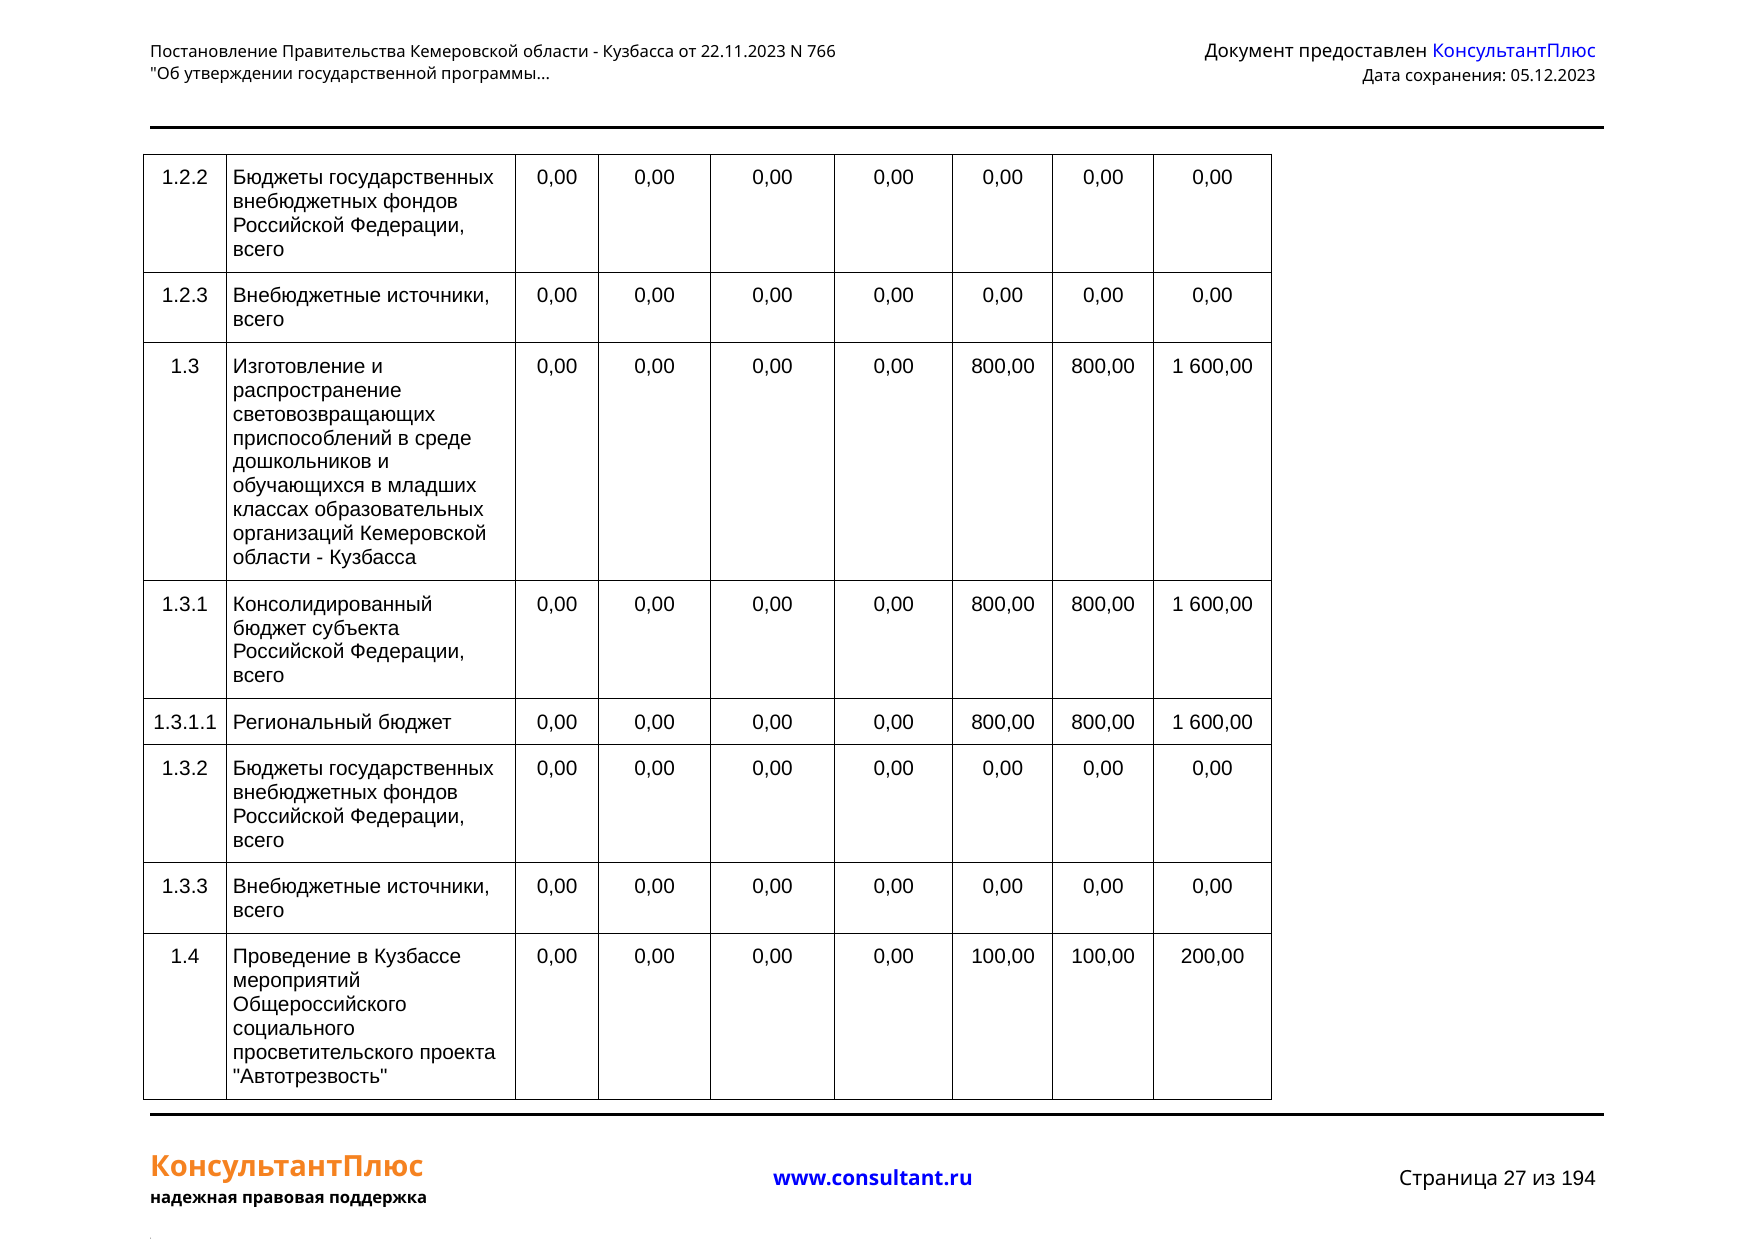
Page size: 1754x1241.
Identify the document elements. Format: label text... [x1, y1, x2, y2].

table_cell 1.3.1.1 [144, 699, 226, 744]
table_cell 1 600,00 [1154, 699, 1271, 744]
table_cell 800,00 [1053, 581, 1153, 698]
table_cell 0,00 [516, 699, 598, 744]
table_cell 800,00 [1053, 699, 1153, 744]
table_cell 0,00 [835, 581, 952, 698]
table_cell 0,00 [1154, 745, 1271, 862]
table_cell 0,00 [711, 343, 834, 580]
table_cell 0,00 [1053, 745, 1153, 862]
table_cell 800,00 [953, 699, 1052, 744]
table_cell 1.3 [144, 343, 226, 580]
table_cell 0,00 [599, 745, 710, 862]
table_cell 0,00 [711, 155, 834, 272]
table_cell 0,00 [835, 934, 952, 1098]
table_cell 1.3.2 [144, 745, 226, 862]
table_cell 0,00 [835, 699, 952, 744]
table_cell 0,00 [599, 581, 710, 698]
table_cell 0,00 [711, 273, 834, 342]
table_cell 1.2.2 [144, 155, 226, 272]
table_cell 0,00 [599, 343, 710, 580]
table_cell 0,00 [711, 863, 834, 932]
table_cell 0,00 [516, 934, 598, 1098]
table_cell 0,00 [599, 273, 710, 342]
table_cell Консолидированный бюджет субъекта Российской Федерации, всего [227, 581, 515, 698]
table_cell 800,00 [1053, 343, 1153, 580]
table_cell 0,00 [516, 343, 598, 580]
table_cell 0,00 [953, 155, 1052, 272]
table_cell Бюджеты государственных внебюджетных фондов Российской Федерации, всего [227, 745, 515, 862]
table_cell 1 600,00 [1154, 343, 1271, 580]
table_cell Региональный бюджет [227, 699, 515, 744]
table_cell Внебюджетные источники, всего [227, 863, 515, 932]
table_cell 0,00 [599, 934, 710, 1098]
table_cell 1.4 [144, 934, 226, 1098]
table_cell 1 600,00 [1154, 581, 1271, 698]
table_cell 0,00 [711, 581, 834, 698]
table_cell 0,00 [953, 863, 1052, 932]
table_cell 0,00 [1053, 273, 1153, 342]
table_cell 1.3.1 [144, 581, 226, 698]
table_cell 0,00 [711, 745, 834, 862]
table_cell 200,00 [1154, 934, 1271, 1098]
table_cell 0,00 [953, 273, 1052, 342]
table_cell 0,00 [835, 863, 952, 932]
table_cell 0,00 [599, 699, 710, 744]
table_cell 0,00 [1053, 863, 1153, 932]
table_cell 0,00 [516, 155, 598, 272]
table_cell 0,00 [711, 934, 834, 1098]
table_cell 0,00 [835, 273, 952, 342]
table_cell 100,00 [1053, 934, 1153, 1098]
table_cell 0,00 [835, 343, 952, 580]
table_cell 0,00 [953, 745, 1052, 862]
table_cell 0,00 [1154, 155, 1271, 272]
table_cell 0,00 [516, 273, 598, 342]
table_cell 1.3.3 [144, 863, 226, 932]
table_cell 100,00 [953, 934, 1052, 1098]
table_cell 0,00 [516, 581, 598, 698]
table_cell 0,00 [1053, 155, 1153, 272]
table_cell Бюджеты государственных внебюджетных фондов Российской Федерации, всего [227, 155, 515, 272]
table_cell 800,00 [953, 343, 1052, 580]
table_cell Изготовление и распространение световозвращающих приспособлений в среде дошкольников и обучающихся в младших классах образовательных организаций Кемеровской области - Кузбасса [227, 343, 515, 580]
table_cell 0,00 [835, 745, 952, 862]
table_cell Внебюджетные источники, всего [227, 273, 515, 342]
table_cell Проведение в Кузбассе мероприятий Общероссийского социального просветительского проекта "Автотрезвость" [227, 934, 515, 1098]
table_cell 800,00 [953, 581, 1052, 698]
table_cell 1.2.3 [144, 273, 226, 342]
table_cell 0,00 [1154, 273, 1271, 342]
table_cell 0,00 [1154, 863, 1271, 932]
table_cell 0,00 [516, 863, 598, 932]
table_cell 0,00 [599, 863, 710, 932]
table_cell 0,00 [835, 155, 952, 272]
table_cell 0,00 [599, 155, 710, 272]
table_cell 0,00 [516, 745, 598, 862]
table_cell 0,00 [711, 699, 834, 744]
